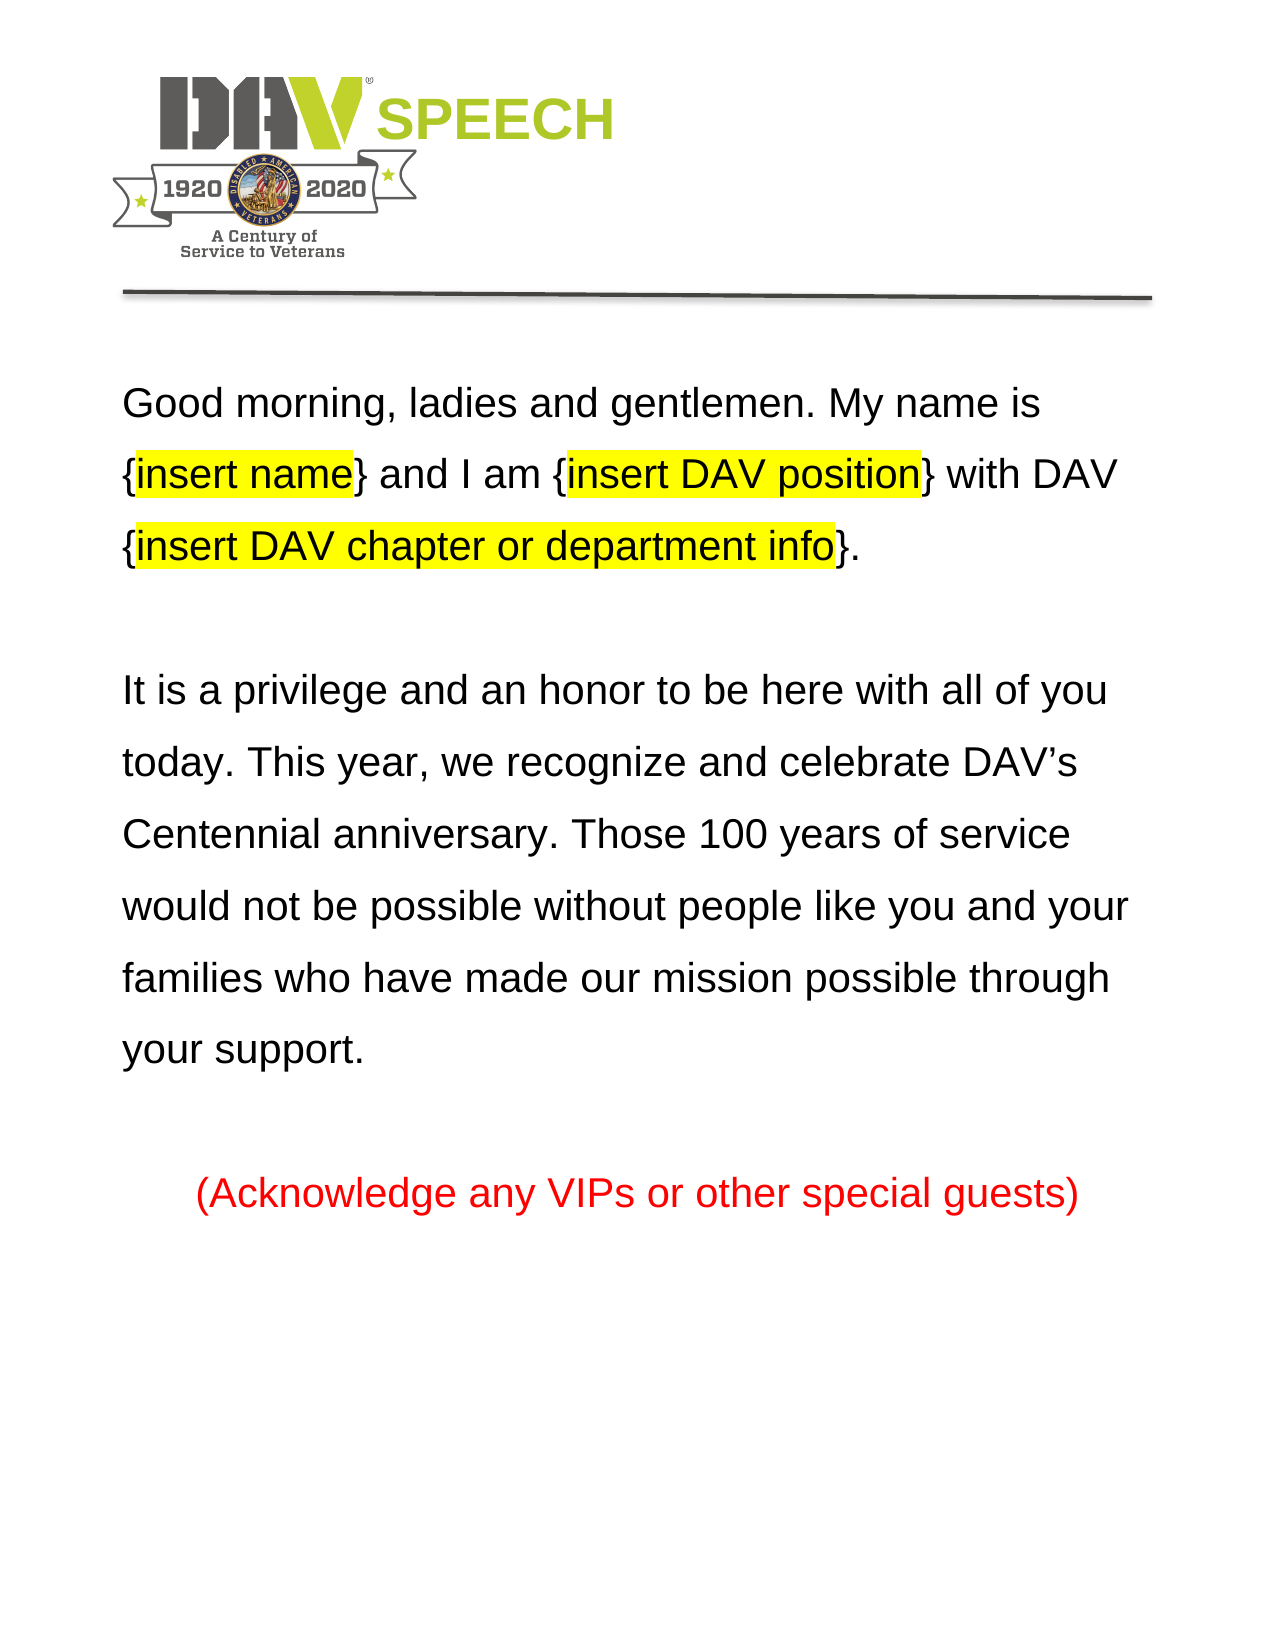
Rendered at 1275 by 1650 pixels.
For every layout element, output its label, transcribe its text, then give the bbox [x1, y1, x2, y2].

picture [112, 77, 417, 263]
text (Acknowledge any VIPs or other special guests) [122, 1168, 1153, 1216]
text Good morning, ladies and gentlemen. My name is {insert name} and I am {insert DAV position} with DAV {insert DAV chapter or department info}. [122, 378, 1153, 569]
text It is a privilege and an honor to be here with all of you today. This year, we recognize and celebrate DAV’s Centennial anniversary. Those 100 years of service would not be possible without people like you and your families who have made our mission possible through your support. [122, 665, 1153, 1073]
